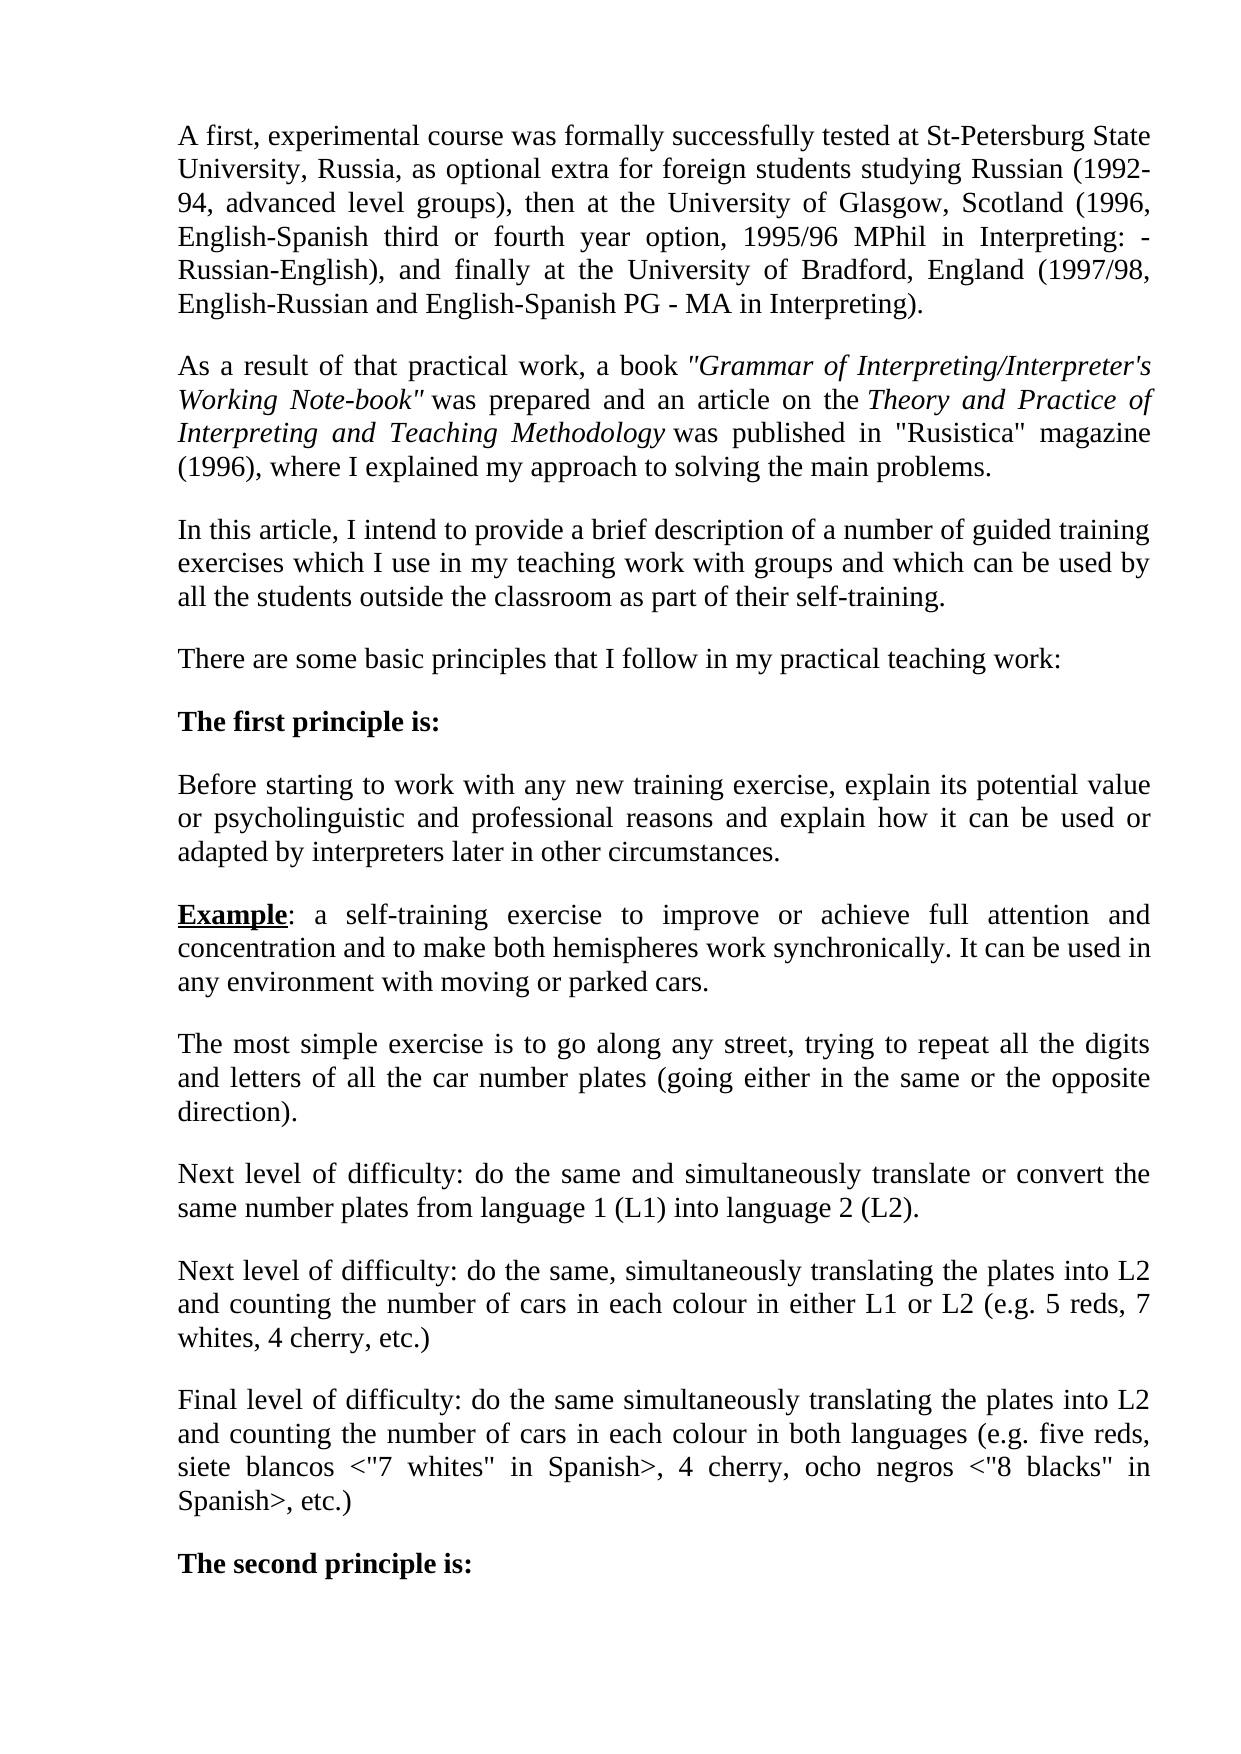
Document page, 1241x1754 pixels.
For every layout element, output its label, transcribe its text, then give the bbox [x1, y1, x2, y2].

text There are some basic principles that I follow in my practical teaching work: [177, 642, 1152, 675]
text The second principle is: [177, 1546, 1152, 1579]
text A first, experimental course was formally successfully tested at St-Petersburg State University, Russia, as optional extra for foreign students studying Russian (1992-94, advanced level groups), then at the University of Glasgow, Scotland (1996, English-Spanish third or fourth year option, 1995/96 MPhil in Interpreting: - Russian-English), and finally at the University of Bradford, England (1997/98, English-Russian and English-Spanish PG - MA in Interpreting). [177, 118, 1152, 319]
text The most simple exercise is to go along any street, trying to repeat all the digits and letters of all the car number plates (going either in the same or the opposite direction). [177, 1027, 1152, 1127]
text The first principle is: [177, 704, 1152, 738]
text Next level of difficulty: do the same, simultaneously translating the plates into L2 and counting the number of cars in each colour in either L1 or L2 (e.g. 5 reds, 7 whites, 4 cherry, etc.) [177, 1253, 1152, 1353]
text In this article, I intend to provide a brief description of a number of guided training exercises which I use in my teaching work with groups and which can be used by all the students outside the classroom as part of their self-training. [177, 512, 1152, 612]
text Before starting to work with any new training exercise, explain its potential value or psycholinguistic and professional reasons and explain how it can be used or adapted by interpreters later in other circumstances. [177, 767, 1152, 868]
text Next level of difficulty: do the same and simultaneously translate or convert the same number plates from language 1 (L1) into language 2 (L2). [177, 1156, 1152, 1223]
text As a result of that practical work, a book "Grammar of Interpreting/Interpreter's Working Note-book" was prepared and an article on the Theory and Practice of Interpreting and Teaching Methodology was published in "Rusistica" magazine (1996), where I explained my approach to solving the main problems. [177, 348, 1152, 483]
text Example: a self-training exercise to improve or achieve full attention and concentration and to make both hemispheres work synchronically. It can be used in any environment with moving or parked cars. [177, 897, 1152, 997]
text Final level of difficulty: do the same simultaneously translating the plates into L2 and counting the number of cars in each colour in both languages (e.g. five reds, siete blancos <"7 whites" in Spanish>, 4 cherry, ocho negros <"8 blacks" in Spanish>, etc.) [177, 1382, 1152, 1517]
